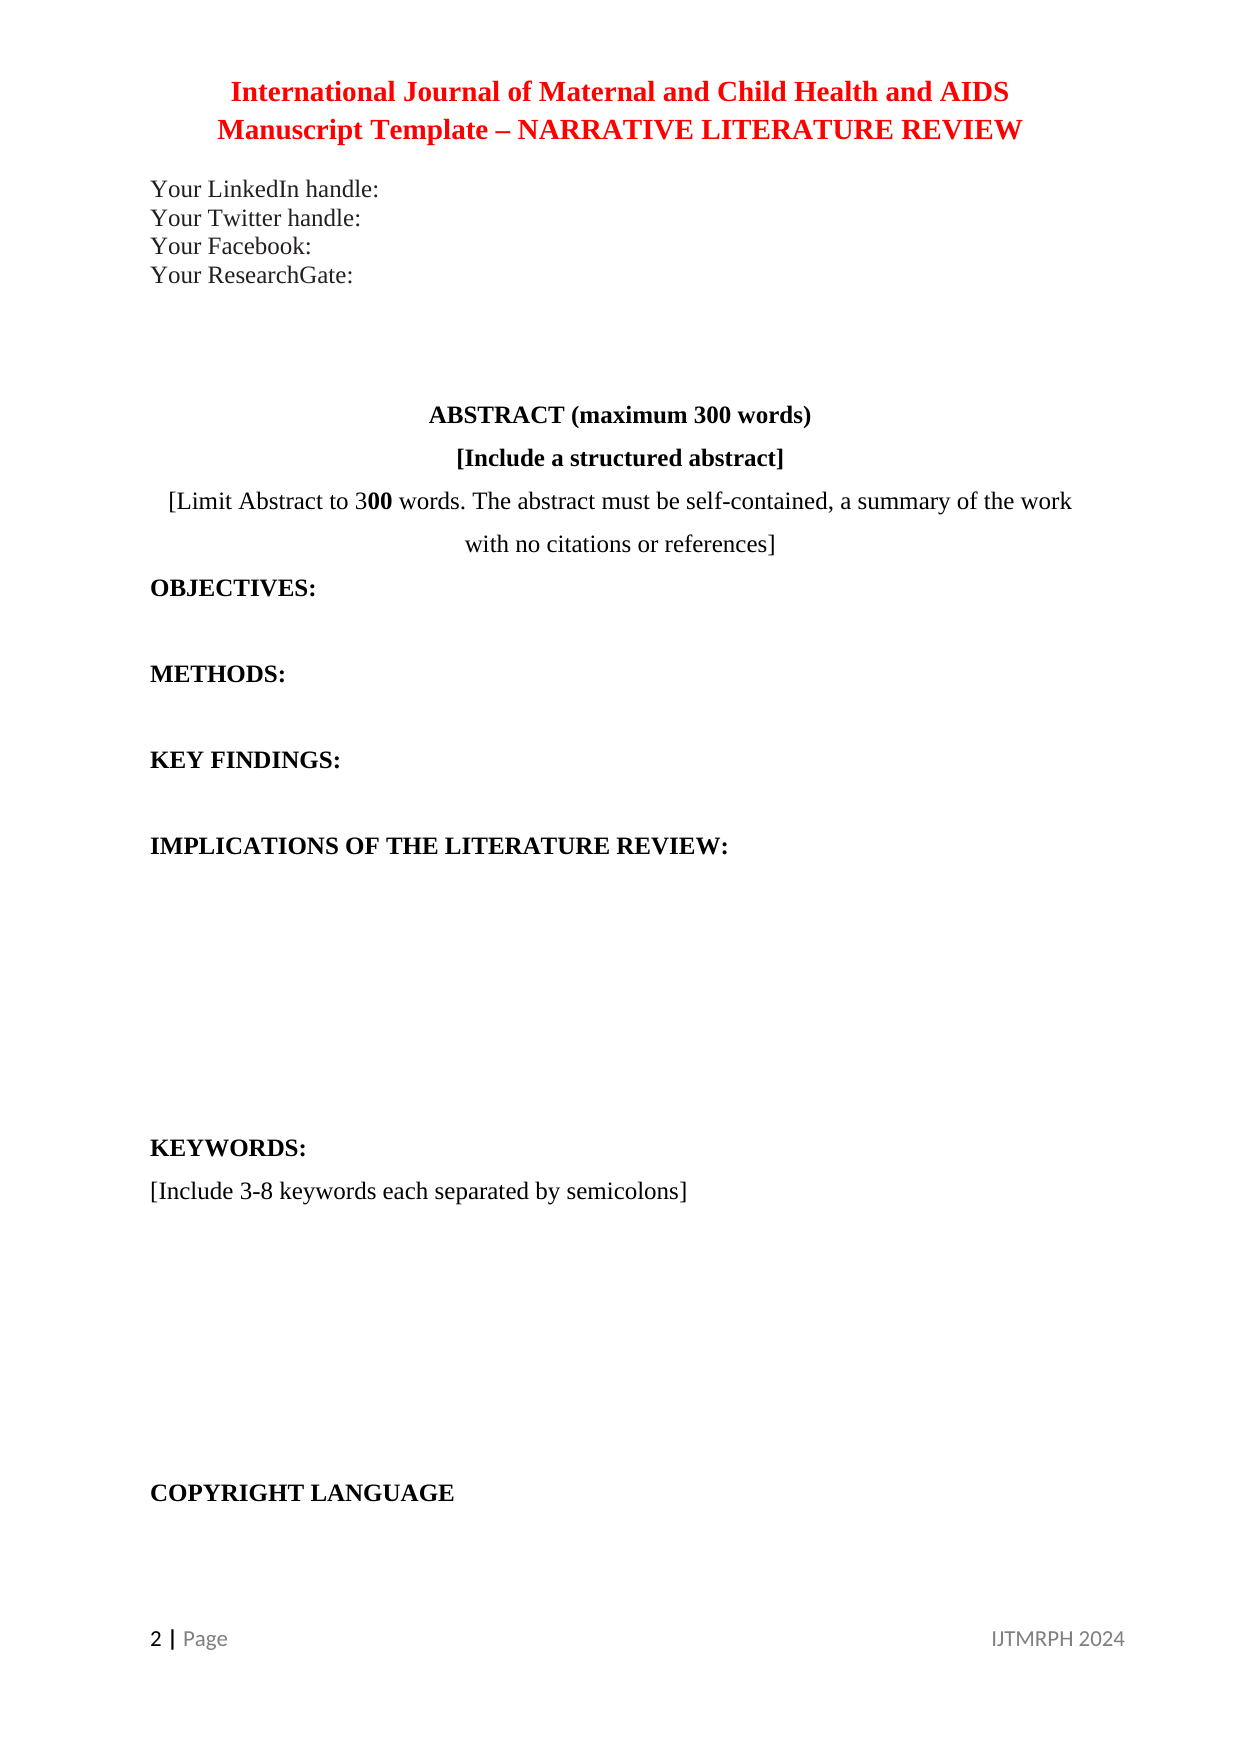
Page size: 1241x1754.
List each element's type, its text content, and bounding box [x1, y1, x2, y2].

text ABSTRACT (maximum 300 words) [150, 400, 1090, 429]
text METHODS: [150, 659, 1090, 688]
text IMPLICATIONS OF THE LITERATURE REVIEW: [150, 831, 1090, 860]
text [Include a structured abstract] [150, 443, 1090, 472]
text Your Twitter handle: [150, 203, 1090, 231]
text KEYWORDS: [Include 3-8 keywords each separated by semicolons] [150, 1133, 1090, 1205]
text Your Facebook: [150, 231, 1090, 260]
text COPYRIGHT LANGUAGE [150, 1478, 1090, 1507]
text [Limit Abstract to 300 words. The abstract must be self-contained, a summary of the work with no citations or references] [150, 486, 1090, 558]
text Your LinkedIn handle: [150, 174, 1090, 203]
text OBJECTIVES: [150, 573, 1090, 601]
text KEY FINDINGS: [150, 745, 1090, 774]
text Your ResearchGate: [150, 260, 1090, 289]
